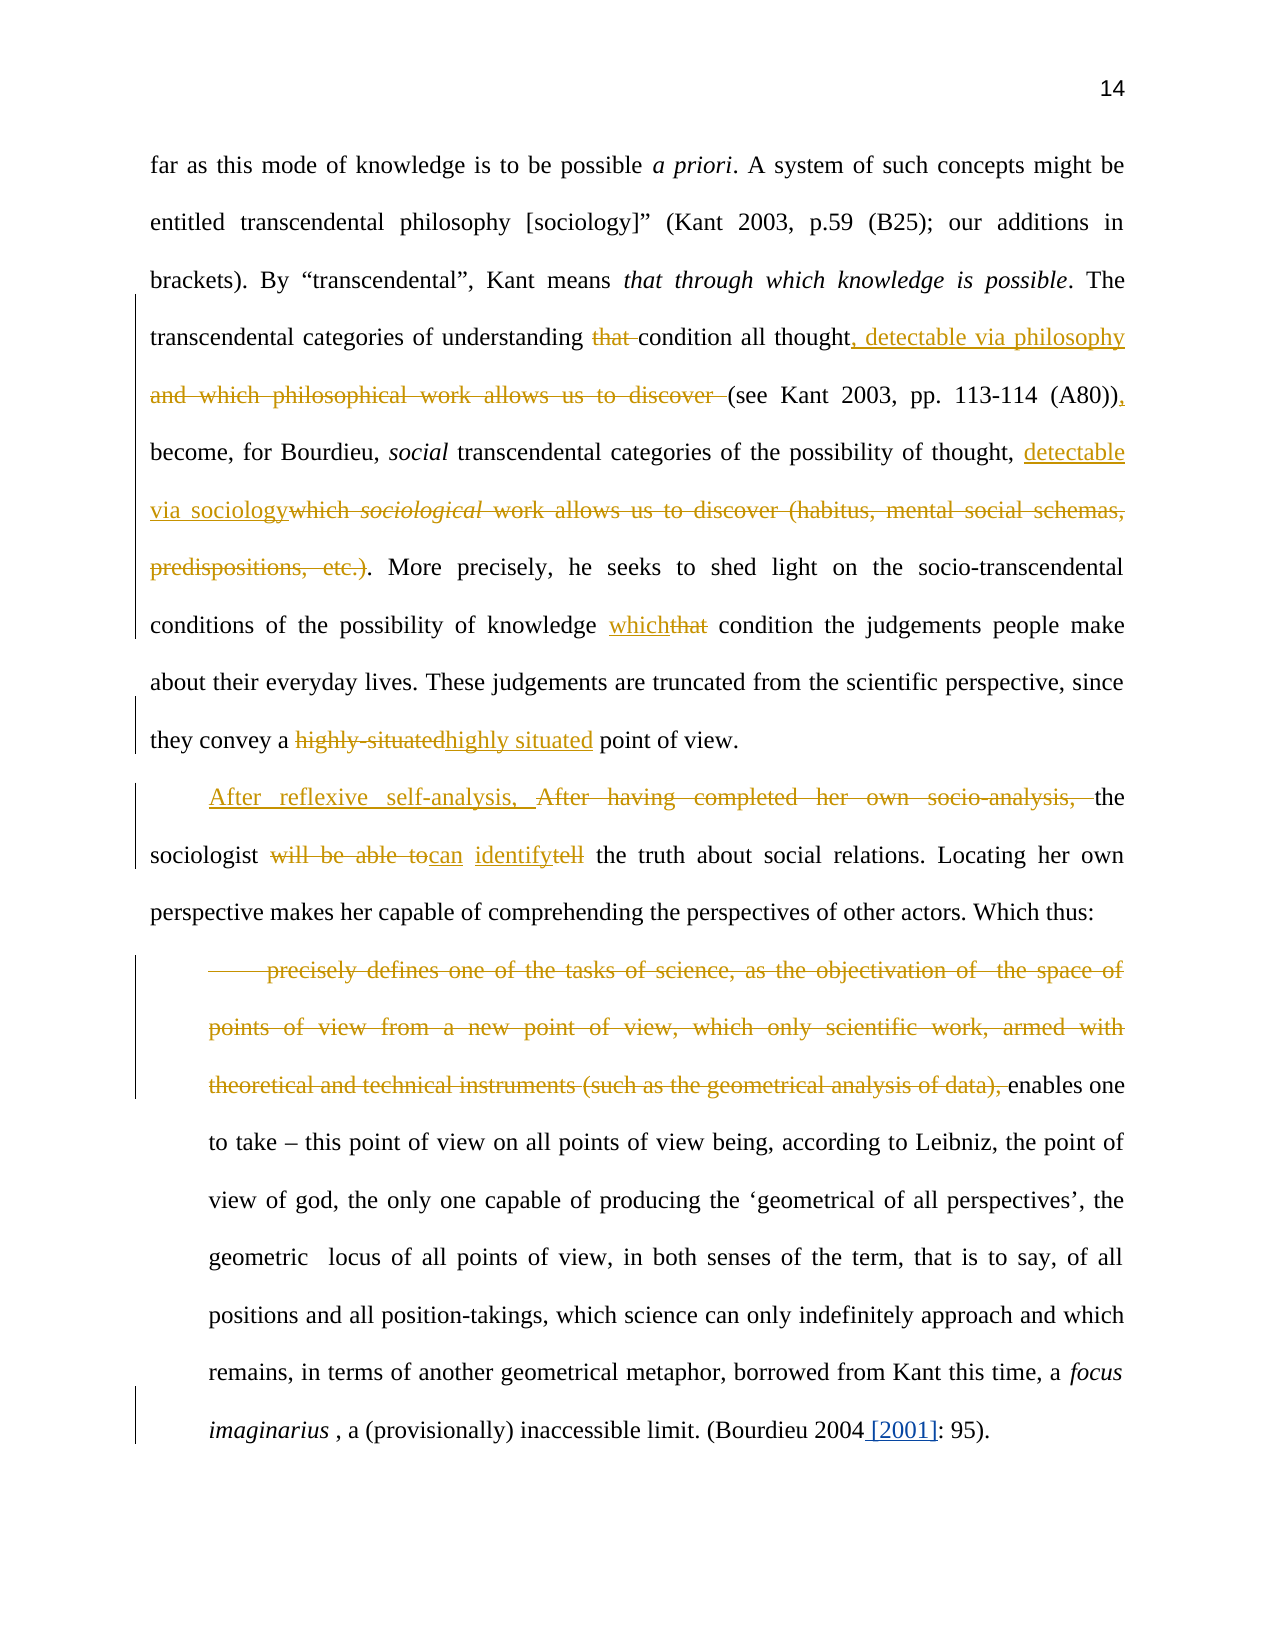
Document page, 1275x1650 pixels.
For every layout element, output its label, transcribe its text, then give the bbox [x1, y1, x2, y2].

text enables one to take – this point of view on all points of view being, according to Leibniz, the point of view of god, the only one capable of producing the ‘geometrical of all perspectives’, the geometric locus of all points of view, in both senses of the term, that is to say, of all positions and all position-takings, which science can only indefinitely approach and which remains, in terms of another geometrical metaphor, borrowed from Kant this time, a focus imaginarius , a (provisionally) inaccessible limit. (Bourdieu 2004: 95). [208, 955, 1125, 1028]
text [150, 150, 1125, 754]
text the sociologist the truth about social relations. Locating her own perspective makes her capable of comprehending the perspectives of other actors. Which thus: [150, 782, 1125, 926]
text enables one to take – this point of view on all points of view being, according to Leibniz, the point of view of god, the only one capable of producing the ‘geometrical of all perspectives’, the geometric locus of all points of view, in both senses of the term, that is to say, of all positions and all position-takings, which science can only indefinitely approach and which remains, in terms of another geometrical metaphor, borrowed from Kant this time, a focus imaginarius , a (provisionally) inaccessible limit. (Bourdieu 2004: 95). [208, 1029, 1125, 1444]
